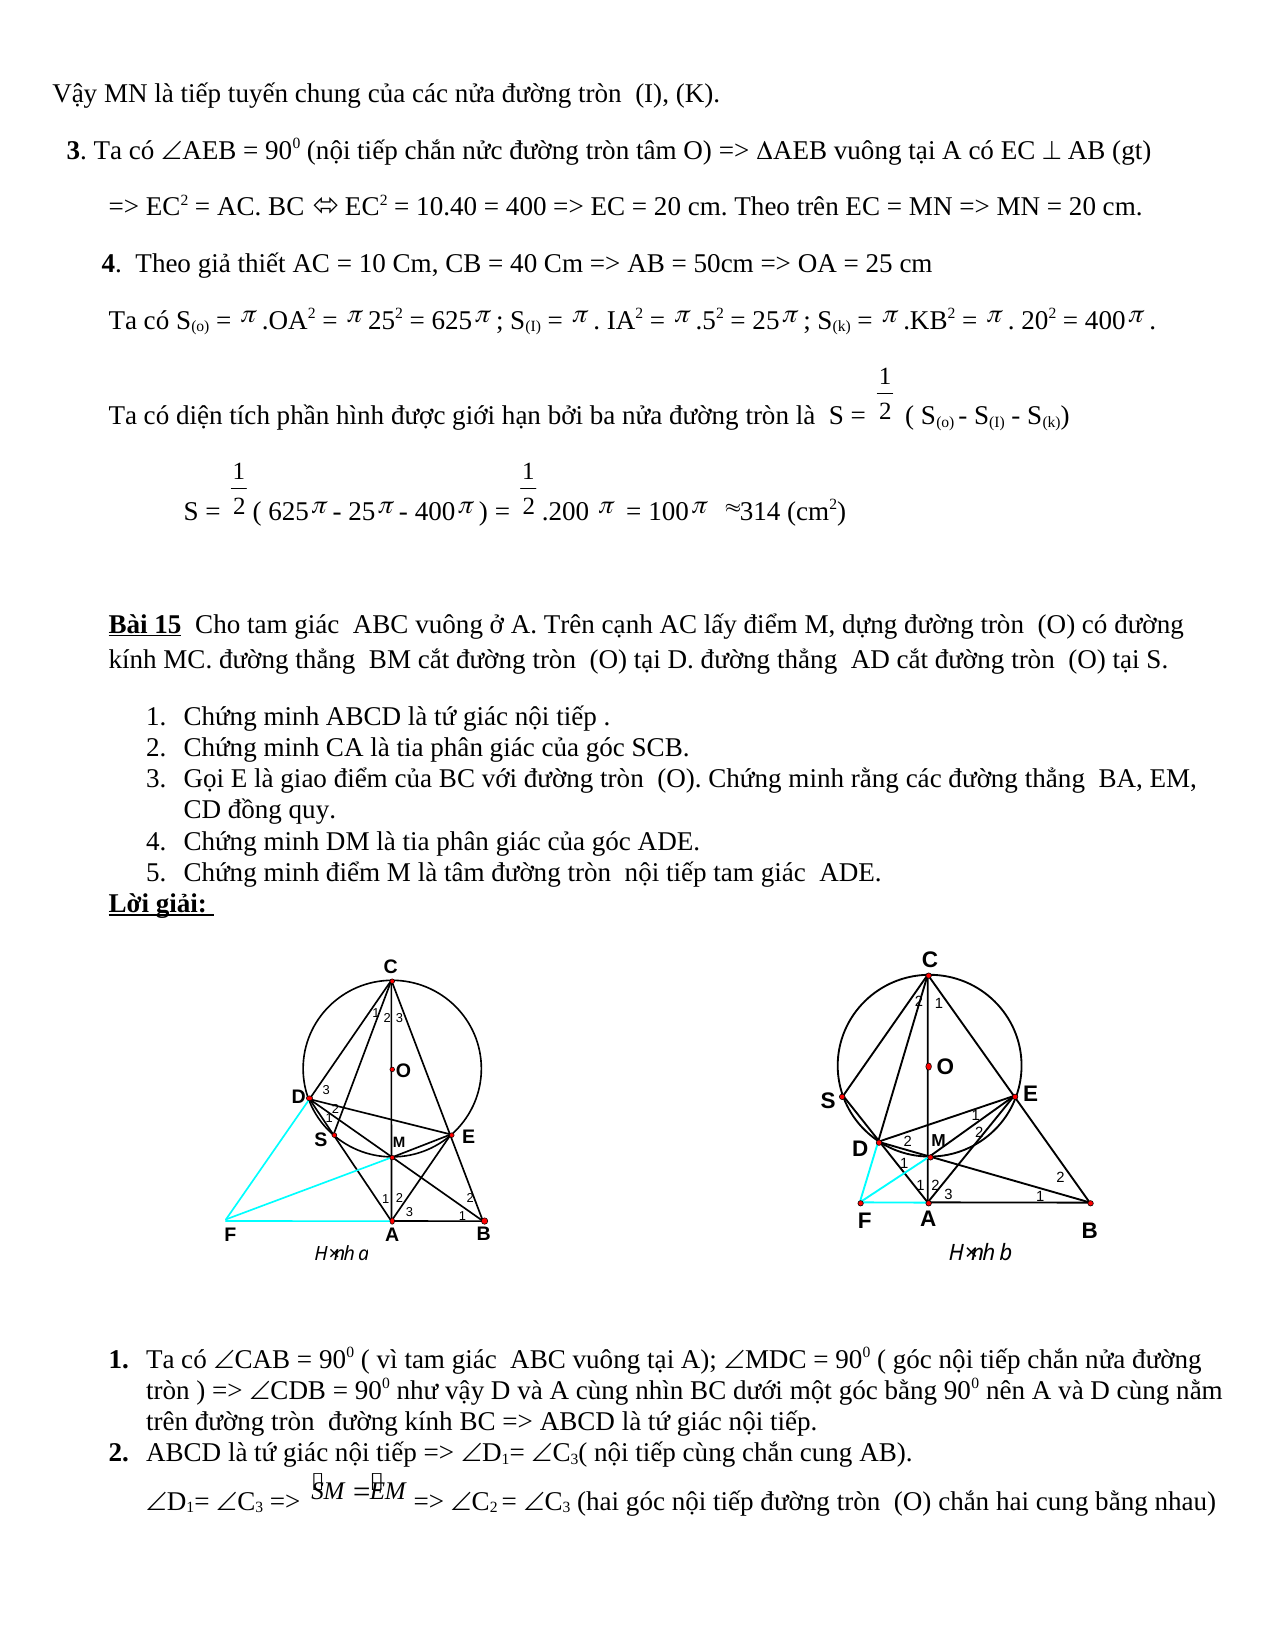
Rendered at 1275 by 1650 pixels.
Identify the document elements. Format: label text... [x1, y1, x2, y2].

list Chứng minh DM là tia phân giác của góc ADE. [146, 825, 1232, 856]
text Ta có S(o) = .OA2 = 252 = 625; S(I) = . IA2 = .52 = 25; S(k) = .KB2 = . 202 = 400. [108, 304, 1232, 335]
text Vậy MN là tiếp tuyến chung của các nửa đường tròn (I), (K). [38, 77, 1232, 108]
text D1= C3 => => C2 = C3 (hai góc nội tiếp đường tròn (O) chắn hai cung bằng nhau) [108, 1468, 1232, 1516]
list Chứng minh điểm M là tâm đường tròn nội tiếp tam giác ADE. [146, 856, 1232, 887]
text Ta có diện tích phần hình được giới hạn bởi ba nửa đường tròn là S = ( S(o) - S(I) - S(k)) [108, 360, 1232, 430]
text Bài 15 Cho tam giác ABC vuông ở A. Trên cạnh AC lấy điểm M, dựng đường tròn (O) có đường kính MC. đường thẳng BM cắt đường tròn (O) tại D. đường thẳng AD cắt đường tròn (O) tại S. [108, 608, 1232, 675]
list Chứng minh CA là tia phân giác của góc SCB. [146, 731, 1232, 762]
text S = ( 625- 25- 400) = .200 = 100 314 (cm2) [108, 456, 1232, 526]
list Ta có CAB = 900 ( vì tam giác ABC vuông tại A); MDC = 900 ( góc nội tiếp chắn nửa đường tròn ) => CDB = 900 như vậy D và A cùng nhìn BC dưới một góc bằng 900 nên A và D cùng nằm trên đường tròn đường kính BC => ABCD là tứ giác nội tiếp. [108, 1343, 1232, 1436]
text 4. Theo giả thiết AC = 10 Cm, CB = 40 Cm => AB = 50cm => OA = 25 cm [101, 247, 1232, 278]
list Chứng minh ABCD là tứ giác nội tiếp . [146, 700, 1232, 731]
text 3. Ta có AEB = 900 (nội tiếp chắn nửc đường tròn tâm O) => AEB vuông tại A có EC AB (gt) [66, 134, 1232, 165]
text Lời giải: [108, 887, 1232, 918]
text => EC2 = EC2 = 10.40 = 400 => EC = 20 cm. Theo trên EC = MN => MN = 20 cm. [108, 191, 1232, 222]
list ABCD là tứ giác nội tiếp => D1= C3( nội tiếp cùng chắn cung AB). [108, 1436, 1232, 1468]
list Gọi E là giao điểm của BC với đường tròn (O). Chứng minh rằng các đường thẳng BA, EM, CD đồng quy. [146, 762, 1232, 825]
